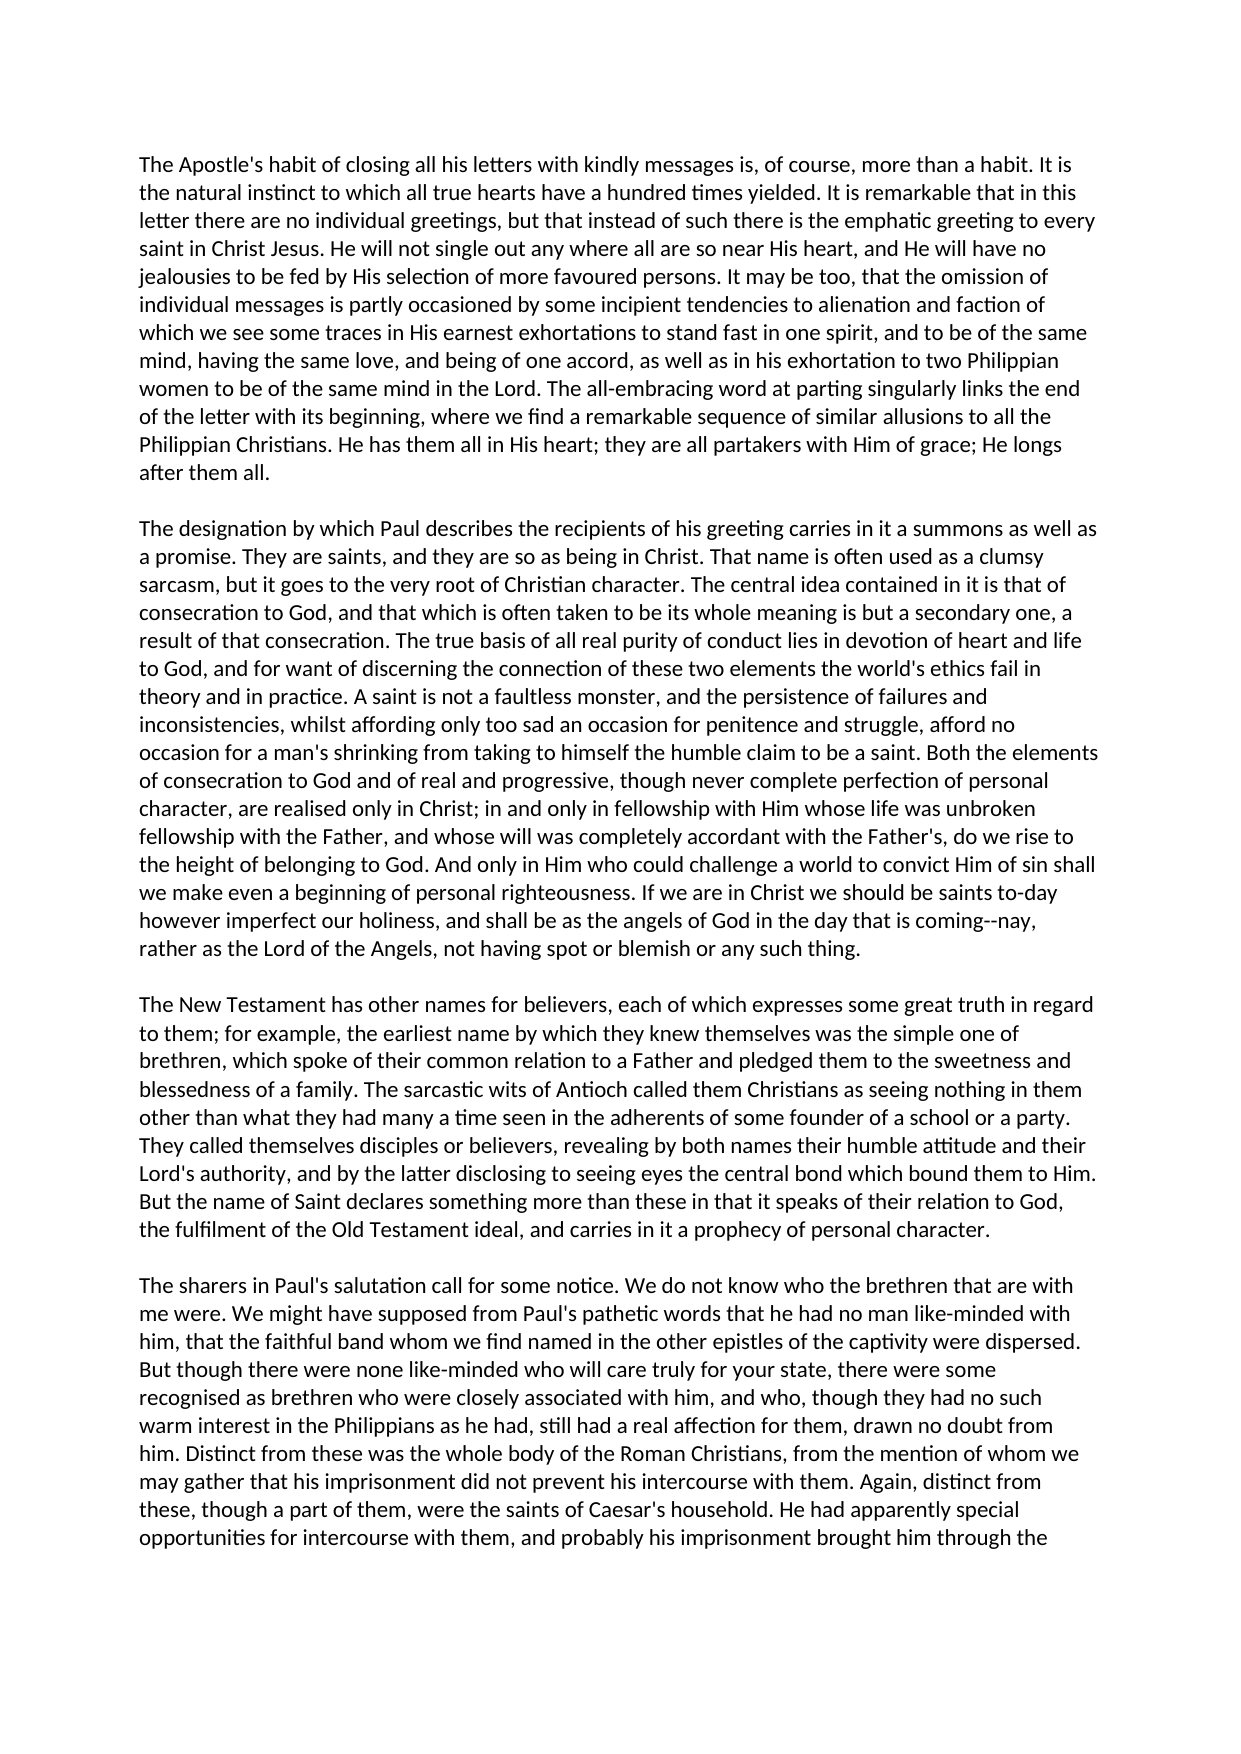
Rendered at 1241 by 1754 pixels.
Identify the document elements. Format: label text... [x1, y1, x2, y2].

text The New Testament has other names for believers, each of which expresses some great truth in regard to them; for example, the earliest name by which they knew themselves was the simple one of brethren, which spoke of their common relation to a Father and pledged them to the sweetness and blessedness of a family. The sarcastic wits of Antioch called them Christians as seeing nothing in them other than what they had many a time seen in the adherents of some founder of a school or a party. They called themselves disciples or believers, revealing by both names their humble attitude and their Lord's authority, and by the latter disclosing to seeing eyes the central bond which bound them to Him. But the name of Saint declares something more than these in that it speaks of their relation to God, the fulfilment of the Old Testament ideal, and carries in it a prophecy of personal character. [139, 991, 1101, 1243]
text The Apostle's habit of closing all his letters with kindly messages is, of course, more than a habit. It is the natural instinct to which all true hearts have a hundred times yielded. It is remarkable that in this letter there are no individual greetings, but that instead of such there is the emphatic greeting to every saint in Christ Jesus. He will not single out any where all are so near His heart, and He will have no jealousies to be fed by His selection of more favoured persons. It may be too, that the omission of individual messages is partly occasioned by some incipient tendencies to alienation and faction of which we see some traces in His earnest exhortations to stand fast in one spirit, and to be of the same mind, having the same love, and being of one accord, as well as in his exhortation to two Philippian women to be of the same mind in the Lord. The all-embracing word at parting singularly links the end of the letter with its beginning, where we find a remarkable sequence of similar allusions to all the Philippian Christians. He has them all in His heart; they are all partakers with Him of grace; He longs after them all. [139, 150, 1101, 486]
text The designation by which Paul describes the recipients of his greeting carries in it a summons as well as a promise. They are saints, and they are so as being in Christ. That name is often used as a clumsy sarcasm, but it goes to the very root of Christian character. The central idea contained in it is that of consecration to God, and that which is often taken to be its whole meaning is but a secondary one, a result of that consecration. The true basis of all real purity of conduct lies in devotion of heart and life to God, and for want of discerning the connection of these two elements the world's ethics fail in theory and in practice. A saint is not a faultless monster, and the persistence of failures and inconsistencies, whilst affording only too sad an occasion for penitence and struggle, afford no occasion for a man's shrinking from taking to himself the humble claim to be a saint. Both the elements of consecration to God and of real and progressive, though never complete perfection of personal character, are realised only in Christ; in and only in fellowship with Him whose life was unbroken fellowship with the Father, and whose will was completely accordant with the Father's, do we rise to the height of belonging to God. And only in Him who could challenge a world to convict Him of sin shall we make even a beginning of personal righteousness. If we are in Christ we should be saints to-day however imperfect our holiness, and shall be as the angels of God in the day that is coming--nay, rather as the Lord of the Angels, not having spot or blemish or any such thing. [139, 514, 1101, 963]
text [139, 1271, 1101, 1551]
